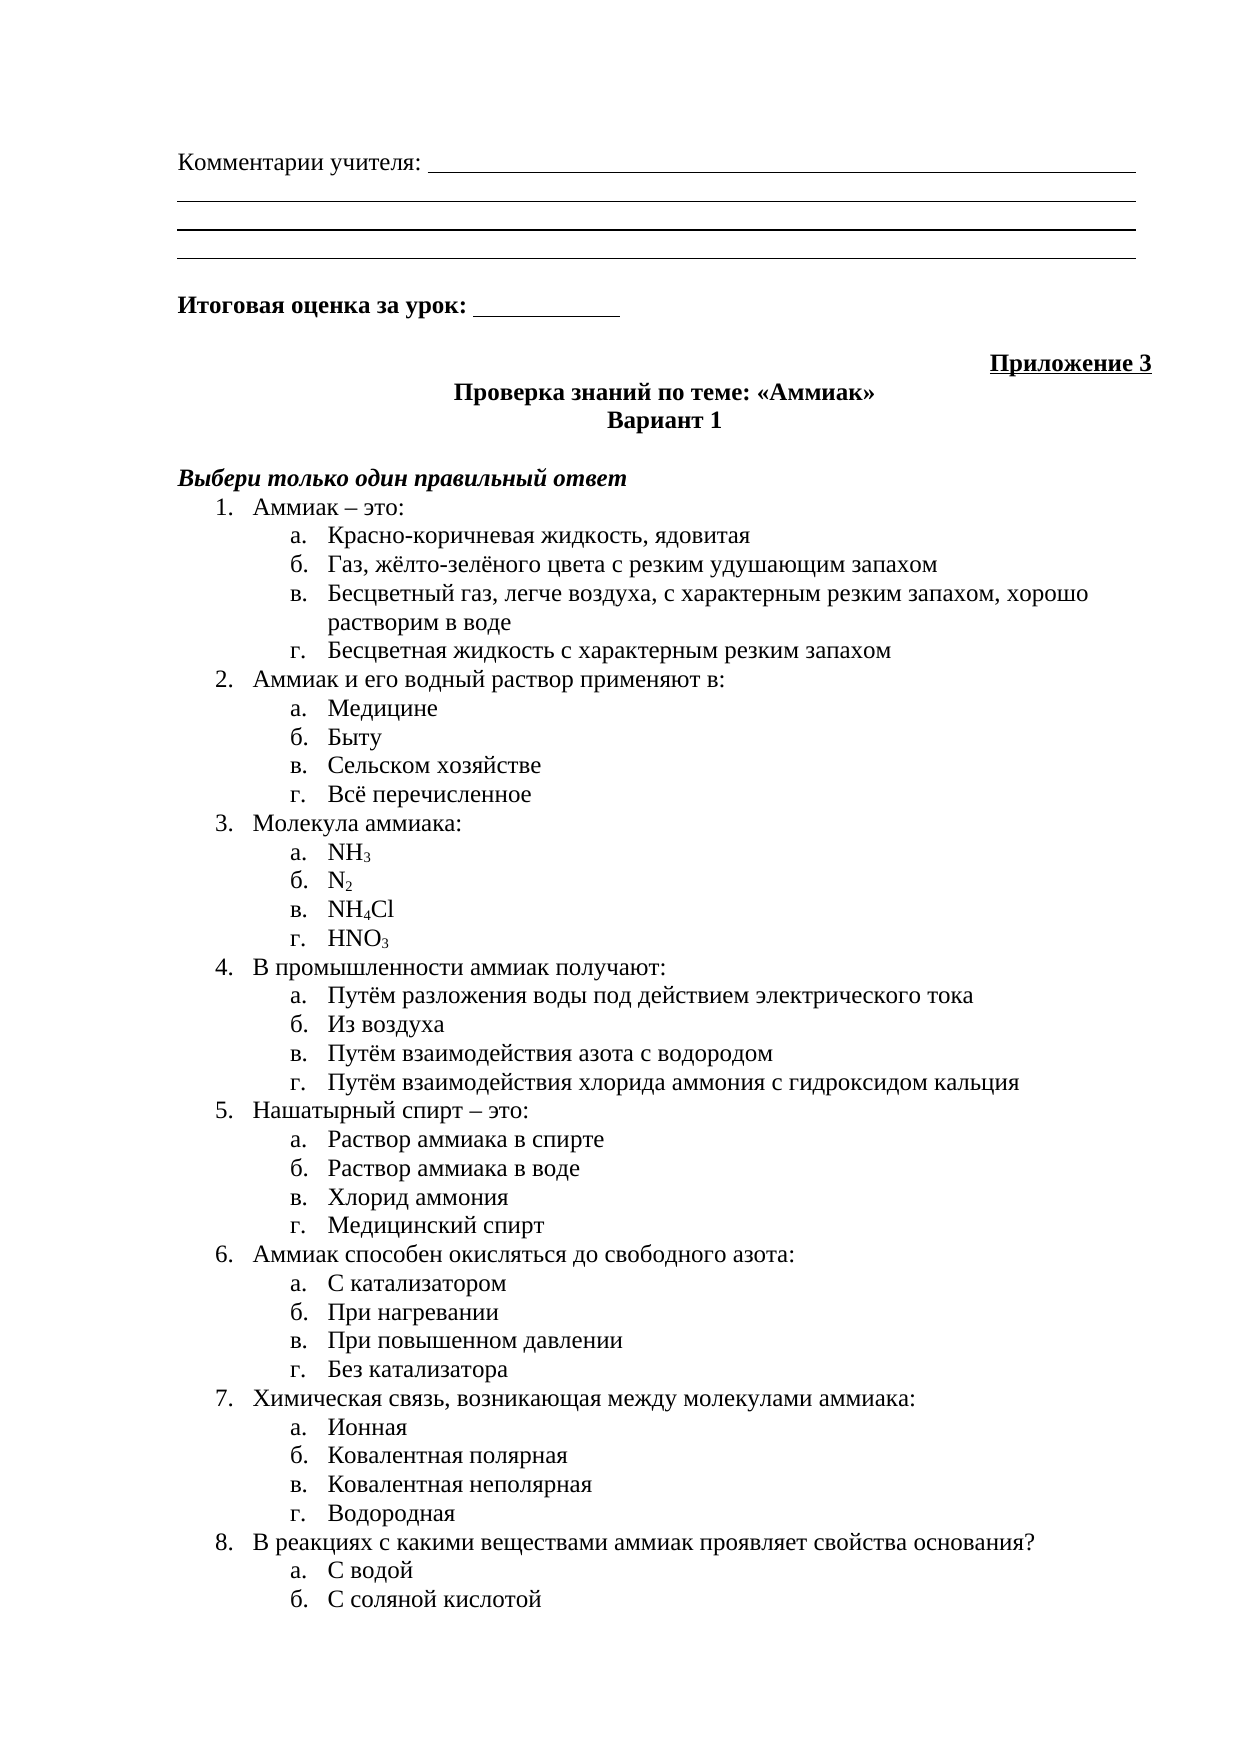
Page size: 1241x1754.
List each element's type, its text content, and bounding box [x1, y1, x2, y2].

text Итоговая оценка за урок: [177, 291, 1152, 319]
list При нагревании [290, 1297, 1152, 1326]
text Приложение 3 [177, 348, 1152, 377]
list Хлорид аммония [290, 1182, 1152, 1211]
list Раствор аммиака в спирте [290, 1124, 1152, 1153]
list N2 [290, 866, 1152, 894]
list HNO3 [290, 923, 1152, 952]
list NH4Cl [290, 894, 1152, 923]
list Бесцветная жидкость с характерным резким запахом [290, 636, 1152, 664]
list Всё перечисленное [290, 779, 1152, 808]
text Вариант 1 [177, 406, 1152, 434]
list В реакциях с какими веществами аммиак проявляет свойства основания? [215, 1527, 1152, 1556]
list С соляной кислотой [290, 1584, 1152, 1613]
list Нашатырный спирт – это: [215, 1096, 1152, 1124]
list Аммиак – это: [215, 492, 1152, 521]
list С катализатором [290, 1268, 1152, 1297]
list Газ, жёлто-зелёного цвета с резким удушающим запахом [290, 549, 1152, 578]
list В промышленности аммиак получают: [215, 952, 1152, 981]
list Ковалентная полярная [290, 1441, 1152, 1469]
list Красно-коричневая жидкость, ядовитая [290, 521, 1152, 549]
list Путём разложения воды под действием электрического тока [290, 981, 1152, 1009]
list Путём взаимодействия хлорида аммония с гидроксидом кальция [290, 1067, 1152, 1096]
list Путём взаимодействия азота с водородом [290, 1038, 1152, 1067]
list Молекула аммиака: [215, 808, 1152, 837]
list Ионная [290, 1412, 1152, 1441]
list Водородная [290, 1498, 1152, 1527]
list Без катализатора [290, 1354, 1152, 1383]
list Химическая связь, возникающая между молекулами аммиака: [215, 1383, 1152, 1412]
list Аммиак и его водный раствор применяют в: [215, 664, 1152, 693]
text Комментарии учителя: [177, 147, 1152, 262]
list Бесцветный газ, легче воздуха, с характерным резким запахом, хорошо растворим в воде [290, 578, 1152, 636]
list С водой [290, 1556, 1152, 1584]
text Выбери только один правильный ответ [177, 463, 1152, 492]
list Ковалентная неполярная [290, 1469, 1152, 1498]
list Сельском хозяйстве [290, 751, 1152, 779]
text Проверка знаний по теме: «Аммиак» [177, 377, 1152, 406]
list Раствор аммиака в воде [290, 1153, 1152, 1182]
list Медицинский спирт [290, 1211, 1152, 1239]
list NH3 [290, 837, 1152, 866]
list Из воздуха [290, 1009, 1152, 1038]
list Медицине [290, 693, 1152, 722]
list Аммиак способен окисляться до свободного азота: [215, 1239, 1152, 1268]
list При повышенном давлении [290, 1326, 1152, 1354]
list Быту [290, 722, 1152, 751]
